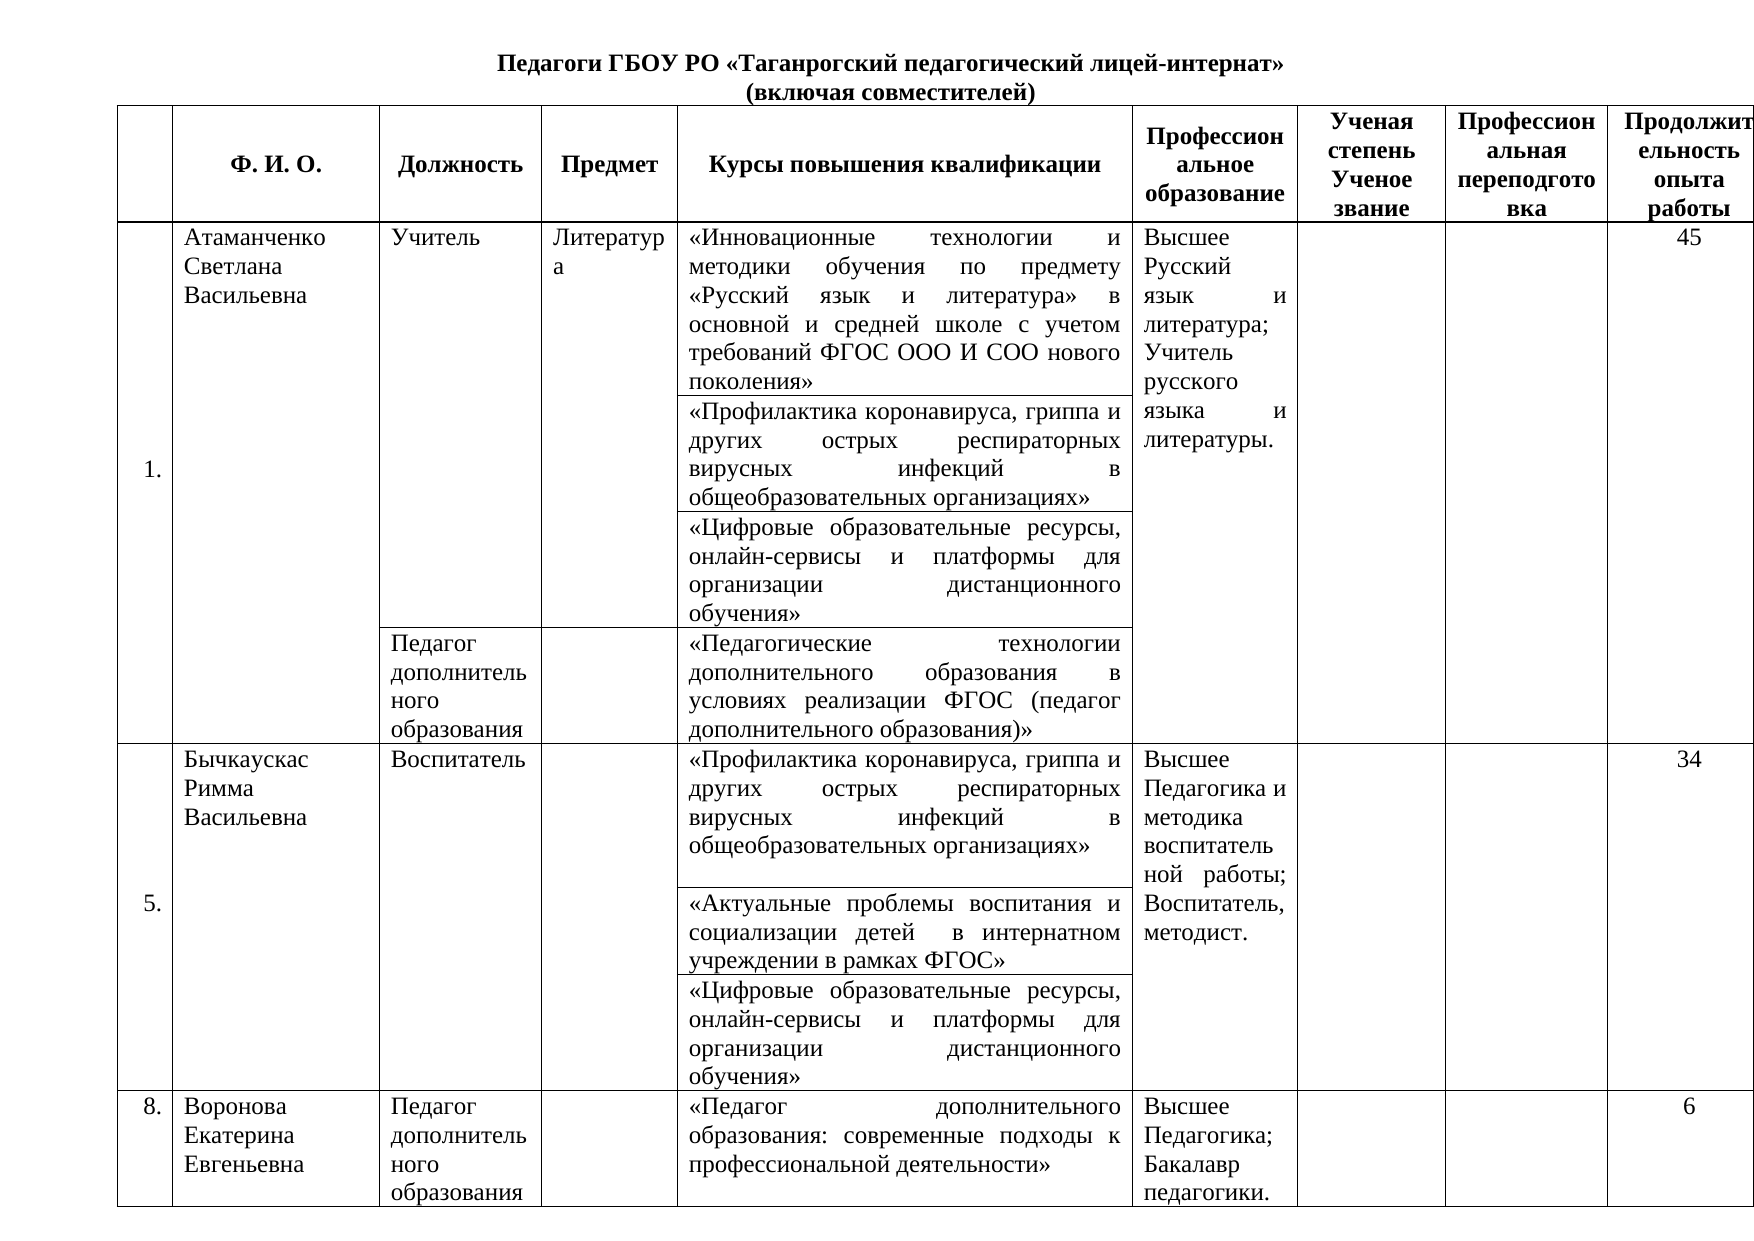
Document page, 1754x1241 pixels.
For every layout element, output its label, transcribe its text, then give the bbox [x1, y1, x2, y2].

table_cell [118, 744, 172, 1090]
table_header Профессиональная переподготовка [1446, 106, 1607, 221]
table_header Ученая степень Ученое звание [1298, 106, 1445, 221]
table_cell Учитель [380, 223, 541, 627]
table_cell Высшее Русский язык и литература; Учитель русского языка и литературы. [1133, 223, 1297, 743]
table_cell [1298, 744, 1445, 1090]
text (включая совместителей) [117, 77, 1589, 105]
table_header Должность [380, 106, 541, 221]
table_cell Воспитатель [380, 744, 541, 1090]
table_cell 34 [1608, 744, 1753, 1090]
table_cell «Цифровые образовательные ресурсы, онлайн-сервисы и платформы для организации дистанционного обучения» [678, 975, 1132, 1090]
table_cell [1133, 1091, 1297, 1206]
text Педагоги ГБОУ РО «Таганрогский педагогический лицей-интернат» [117, 48, 1589, 77]
table_cell 6 [1608, 1091, 1753, 1206]
table_cell Литература [542, 223, 677, 627]
table_cell [1298, 1091, 1445, 1206]
table_cell Высшее Педагогика и методика воспитательной работы; Воспитатель, методист. [1133, 744, 1297, 1090]
table_cell [542, 744, 677, 1090]
table_header Курсы повышения квалификации [678, 106, 1132, 221]
table_cell [542, 1091, 677, 1206]
table_header Продолжительность опыта работы [1608, 106, 1753, 221]
table_header [118, 106, 172, 221]
table_cell Педагог дополнительного образования [380, 628, 541, 743]
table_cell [173, 1091, 379, 1206]
table_cell Бычкаускас Римма Васильевна [173, 744, 379, 1090]
table_header Профессиональное образование [1133, 106, 1297, 221]
table_cell [1298, 223, 1445, 743]
table_cell [1446, 223, 1607, 743]
table_cell Атаманченко Светлана Васильевна [173, 223, 379, 743]
table_header Предмет [542, 106, 677, 221]
table_cell «Цифровые образовательные ресурсы, онлайн-сервисы и платформы для организации дистанционного обучения» [678, 512, 1132, 627]
table_cell 45 [1608, 223, 1753, 743]
table_cell Педагог дополнительного образования [380, 1091, 541, 1206]
table_cell «Актуальные проблемы воспитания и социализации детей в интернатном учреждении в рамках ФГОС» [678, 888, 1132, 974]
table_header Ф. И. О. [173, 106, 379, 221]
table_cell «Инновационные технологии и методики обучения по предмету «Русский язык и литература» в основной и средней школе с учетом требований ФГОС ООО И СОО нового поколения» [678, 223, 1132, 395]
table_cell [1446, 744, 1607, 1090]
table_cell «Профилактика коронавируса, гриппа и других острых респираторных вирусных инфекций в общеобразовательных организациях» [678, 396, 1132, 511]
table_cell [118, 1091, 172, 1206]
table_cell [1446, 1091, 1607, 1206]
table_cell [118, 223, 172, 743]
table_cell [542, 628, 677, 743]
table_cell «Педагог дополнительного образования: современные подходы к профессиональной деятельности» [678, 1091, 1132, 1206]
table_cell «Педагогические технологии дополнительного образования в условиях реализации ФГОС (педагог дополнительного образования)» [678, 628, 1132, 743]
table_cell «Профилактика коронавируса, гриппа и других острых респираторных вирусных инфекций в общеобразовательных организациях» [678, 744, 1132, 887]
